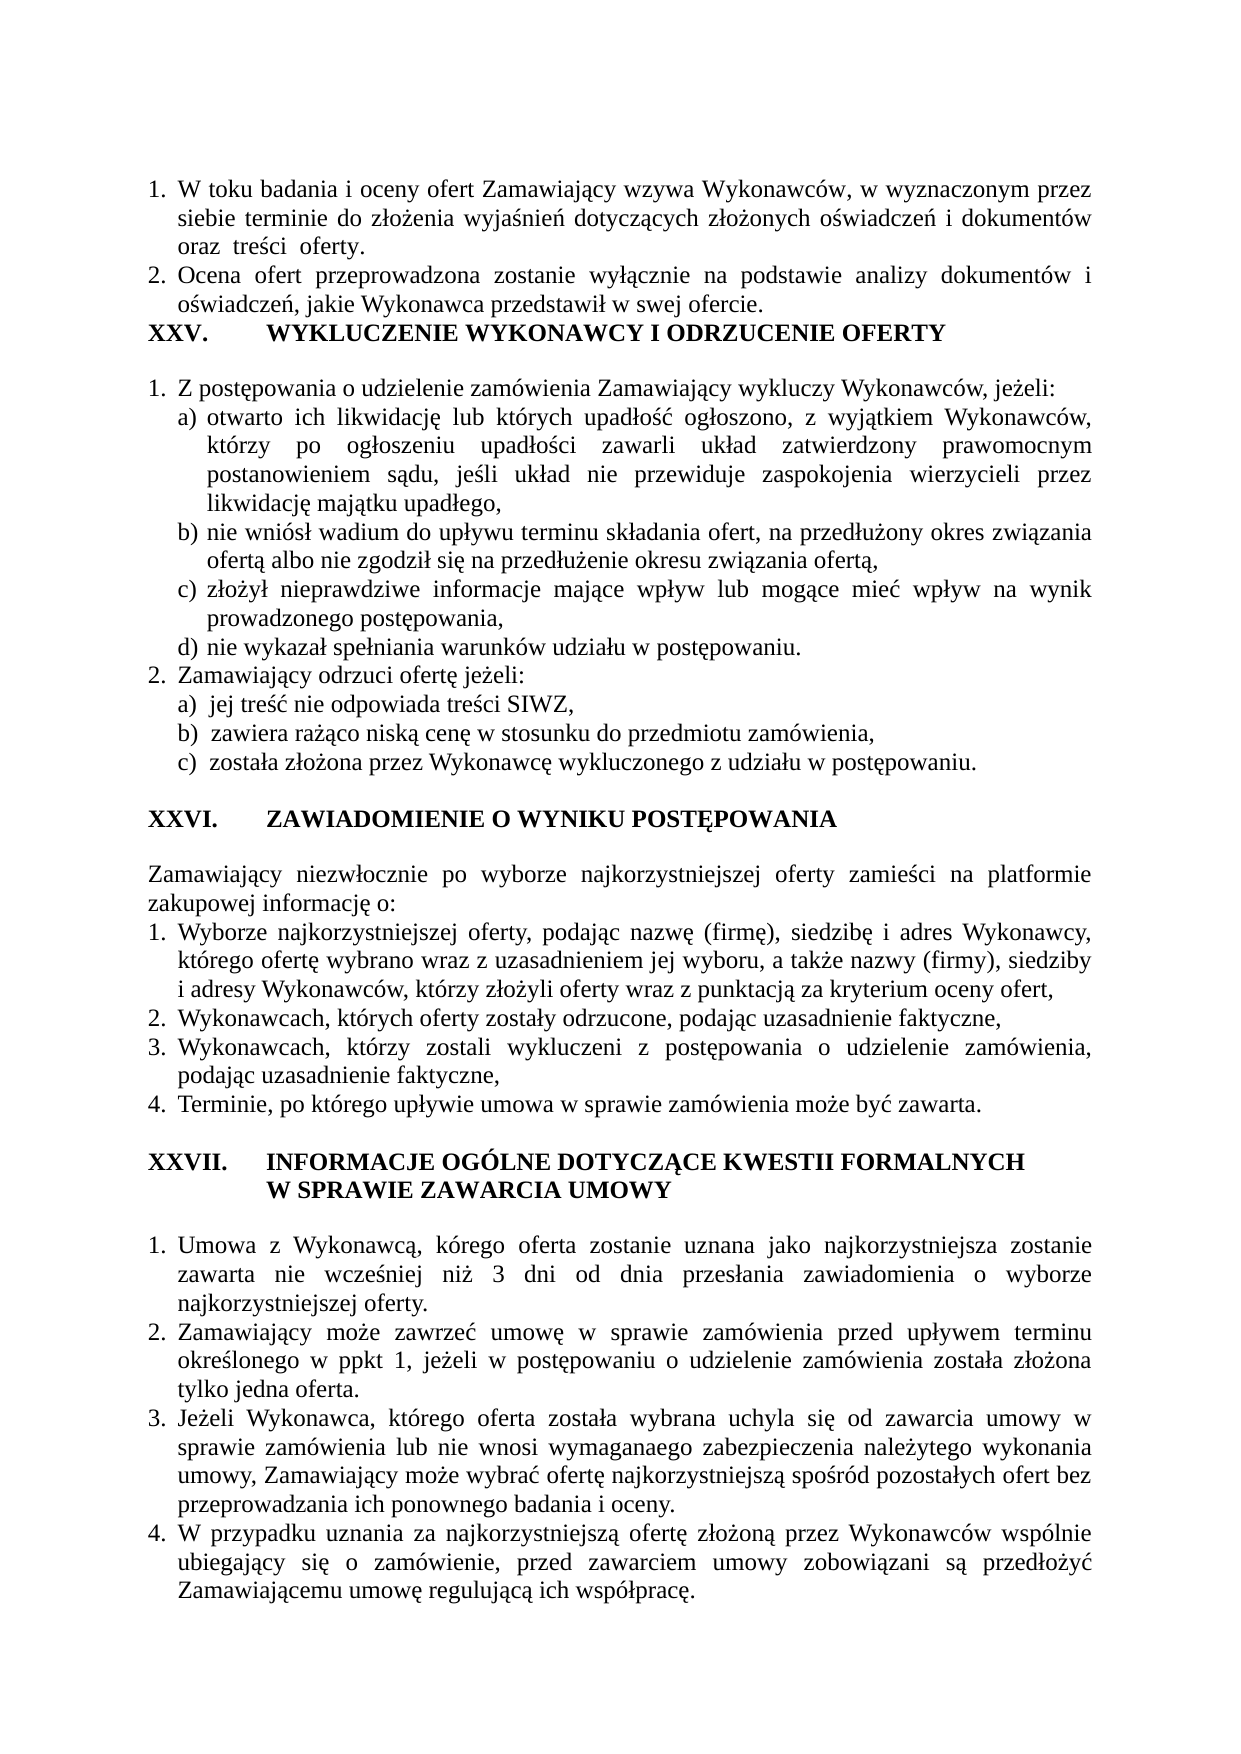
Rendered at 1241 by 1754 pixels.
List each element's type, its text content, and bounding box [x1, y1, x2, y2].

list Jeżeli Wykonawca, którego oferta została wybrana uchyla się od zawarcia umowy w sprawie zamówienia lub nie wnosi wymaganaego zabezpieczenia należytego wykonania umowy, Zamawiający może wybrać ofertę najkorzystniejszą spośród pozostałych ofert bez przeprowadzania ich ponownego badania i oceny. [148, 1403, 1093, 1518]
list Wykonawcach, którzy zostali wykluczeni z postępowania o udzielenie zamówienia, podając uzasadnienie faktyczne, [148, 1032, 1093, 1089]
list nie wykazał spełniania warunków udziału w postępowaniu. [177, 632, 1093, 660]
text a) jej treść nie odpowiada treści SIWZ, [177, 689, 1093, 718]
list Wykonawcach, których oferty zostały odrzucone, podając uzasadnienie faktyczne, [148, 1003, 1093, 1032]
text 2. Zamawiający odrzuci ofertę jeżeli: [148, 660, 1093, 689]
subtitle ZAWIADOMIENIE O WYNIKU POSTĘPOWANIA [148, 804, 1093, 833]
text Zamawiający niezwłocznie po wyborze najkorzystniejszej oferty zamieści na platformie zakupowej informację o: [148, 859, 1093, 917]
list otwarto ich likwidację lub których upadłość ogłoszono, z wyjątkiem Wykonawców, którzy po ogłoszeniu upadłości zawarli układ zatwierdzony prawomocnym postanowieniem sądu, jeśli układ nie przewiduje zaspokojenia wierzycieli przez likwidację majątku upadłego, [177, 402, 1093, 517]
subtitle WYKLUCZENIE WYKONAWCY I ODRZUCENIE OFERTY [148, 318, 1093, 346]
list Wyborze najkorzystniejszej oferty, podając nazwę (firmę), siedzibę i adres Wykonawcy, którego ofertę wybrano wraz z uzasadnieniem jej wyboru, a także nazwy (firmy), siedziby i adresy Wykonawców, którzy złożyli oferty wraz z punktacją za kryterium oceny ofert, [148, 917, 1093, 1003]
list W przypadku uznania za najkorzystniejszą ofertę złożoną przez Wykonawców wspólnie ubiegający się o zamówienie, przed zawarciem umowy zobowiązani są przedłożyć Zamawiającemu umowę regulującą ich współpracę. [148, 1518, 1093, 1604]
list Umowa z Wykonawcą, kórego oferta zostanie uznana jako najkorzystniejsza zostanie zawarta nie wcześniej niż 3 dni od dnia przesłania zawiadomienia o wyborze najkorzystniejszej oferty. [148, 1231, 1093, 1317]
text b) zawiera rażąco niską cenę w stosunku do przedmiotu zamówienia, [177, 718, 1093, 747]
subtitle W SPRAWIE ZAWARCIA UMOWY [266, 1175, 1093, 1204]
list Terminie, po którego upływie umowa w sprawie zamówienia może być zawarta. [148, 1089, 1093, 1118]
subtitle INFORMACJE OGÓLNE DOTYCZĄCE KWESTII FORMALNYCH [148, 1147, 1093, 1175]
list nie wniósł wadium do upływu terminu składania ofert, na przedłużony okres związania ofertą albo nie zgodził się na przedłużenie okresu związania ofertą, [177, 517, 1093, 574]
text c) została złożona przez Wykonawcę wykluczonego z udziału w postępowaniu. [177, 747, 1093, 775]
list W toku badania i oceny ofert Zamawiający wzywa Wykonawców, w wyznaczonym przez siebie terminie do złożenia wyjaśnień dotyczących złożonych oświadczeń i dokumentów oraz treści oferty. [148, 174, 1093, 260]
list Z postępowania o udzielenie zamówienia Zamawiający wykluczy Wykonawców, jeżeli: [148, 373, 1093, 402]
list Ocena ofert przeprowadzona zostanie wyłącznie na podstawie analizy dokumentów i oświadczeń, jakie Wykonawca przedstawił w swej ofercie. [148, 260, 1093, 318]
list Zamawiający może zawrzeć umowę w sprawie zamówienia przed upływem terminu określonego w ppkt 1, jeżeli w postępowaniu o udzielenie zamówienia została złożona tylko jedna oferta. [148, 1317, 1093, 1403]
list złożył nieprawdziwe informacje mające wpływ lub mogące mieć wpływ na wynik prowadzonego postępowania, [177, 574, 1093, 632]
